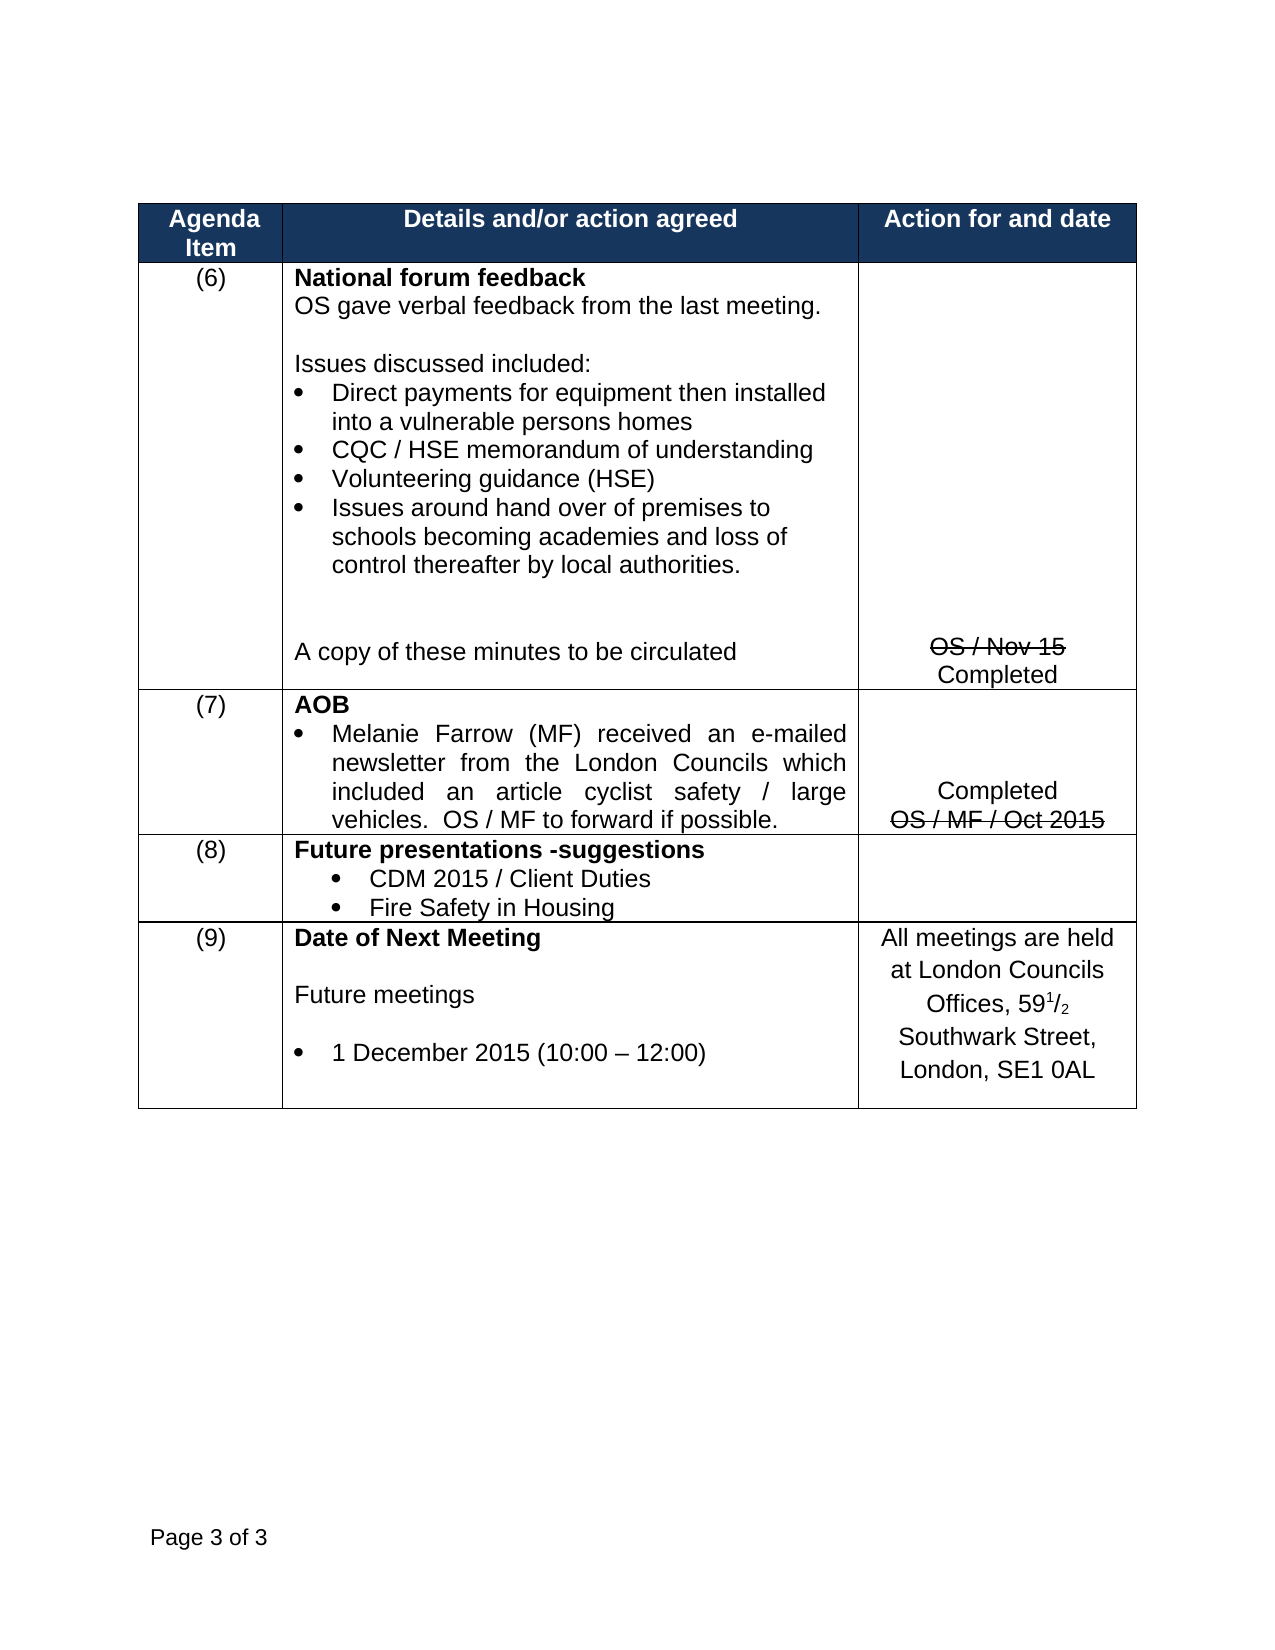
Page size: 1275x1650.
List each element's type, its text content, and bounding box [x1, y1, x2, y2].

table_cell (9) [139, 923, 282, 1108]
table_header Agenda Item [139, 204, 282, 262]
table_cell Date of Next Meeting Future meetings 1 December 2015 (10:00 – 12:00) [283, 923, 858, 1108]
table_cell [859, 835, 1136, 921]
table_cell OS / Nov 15 Completed [859, 263, 1136, 689]
table_header Action for and date [859, 204, 1136, 262]
table_cell All meetings are held at London Councils Offices, 591/2 Southwark Street, London, SE1 0AL [859, 923, 1136, 1108]
table_header Details and/or action agreed [283, 204, 858, 262]
table_cell (6) [139, 263, 282, 689]
table_cell AOB Melanie Farrow (MF) received an e-mailed newsletter from the London Councils which included an article cyclist safety / large vehicles. OS / MF to forward if possible. [283, 690, 858, 834]
table_cell (8) [139, 835, 282, 921]
table_cell Future presentations -suggestions CDM 2015 / Client Duties Fire Safety in Housing [283, 835, 858, 921]
table_cell (7) [139, 690, 282, 834]
table_cell National forum feedback OS gave verbal feedback from the last meeting. Issues discussed included: Direct payments for equipment then installed into a vulnerable persons homes CQC / HSE memorandum of understanding Volunteering guidance (HSE) Issues around hand over of premises to schools becoming academies and loss of control thereafter by local authorities. A copy of these minutes to be circulated [283, 263, 858, 689]
table_cell Completed OS / MF / Oct 2015 [859, 690, 1136, 834]
